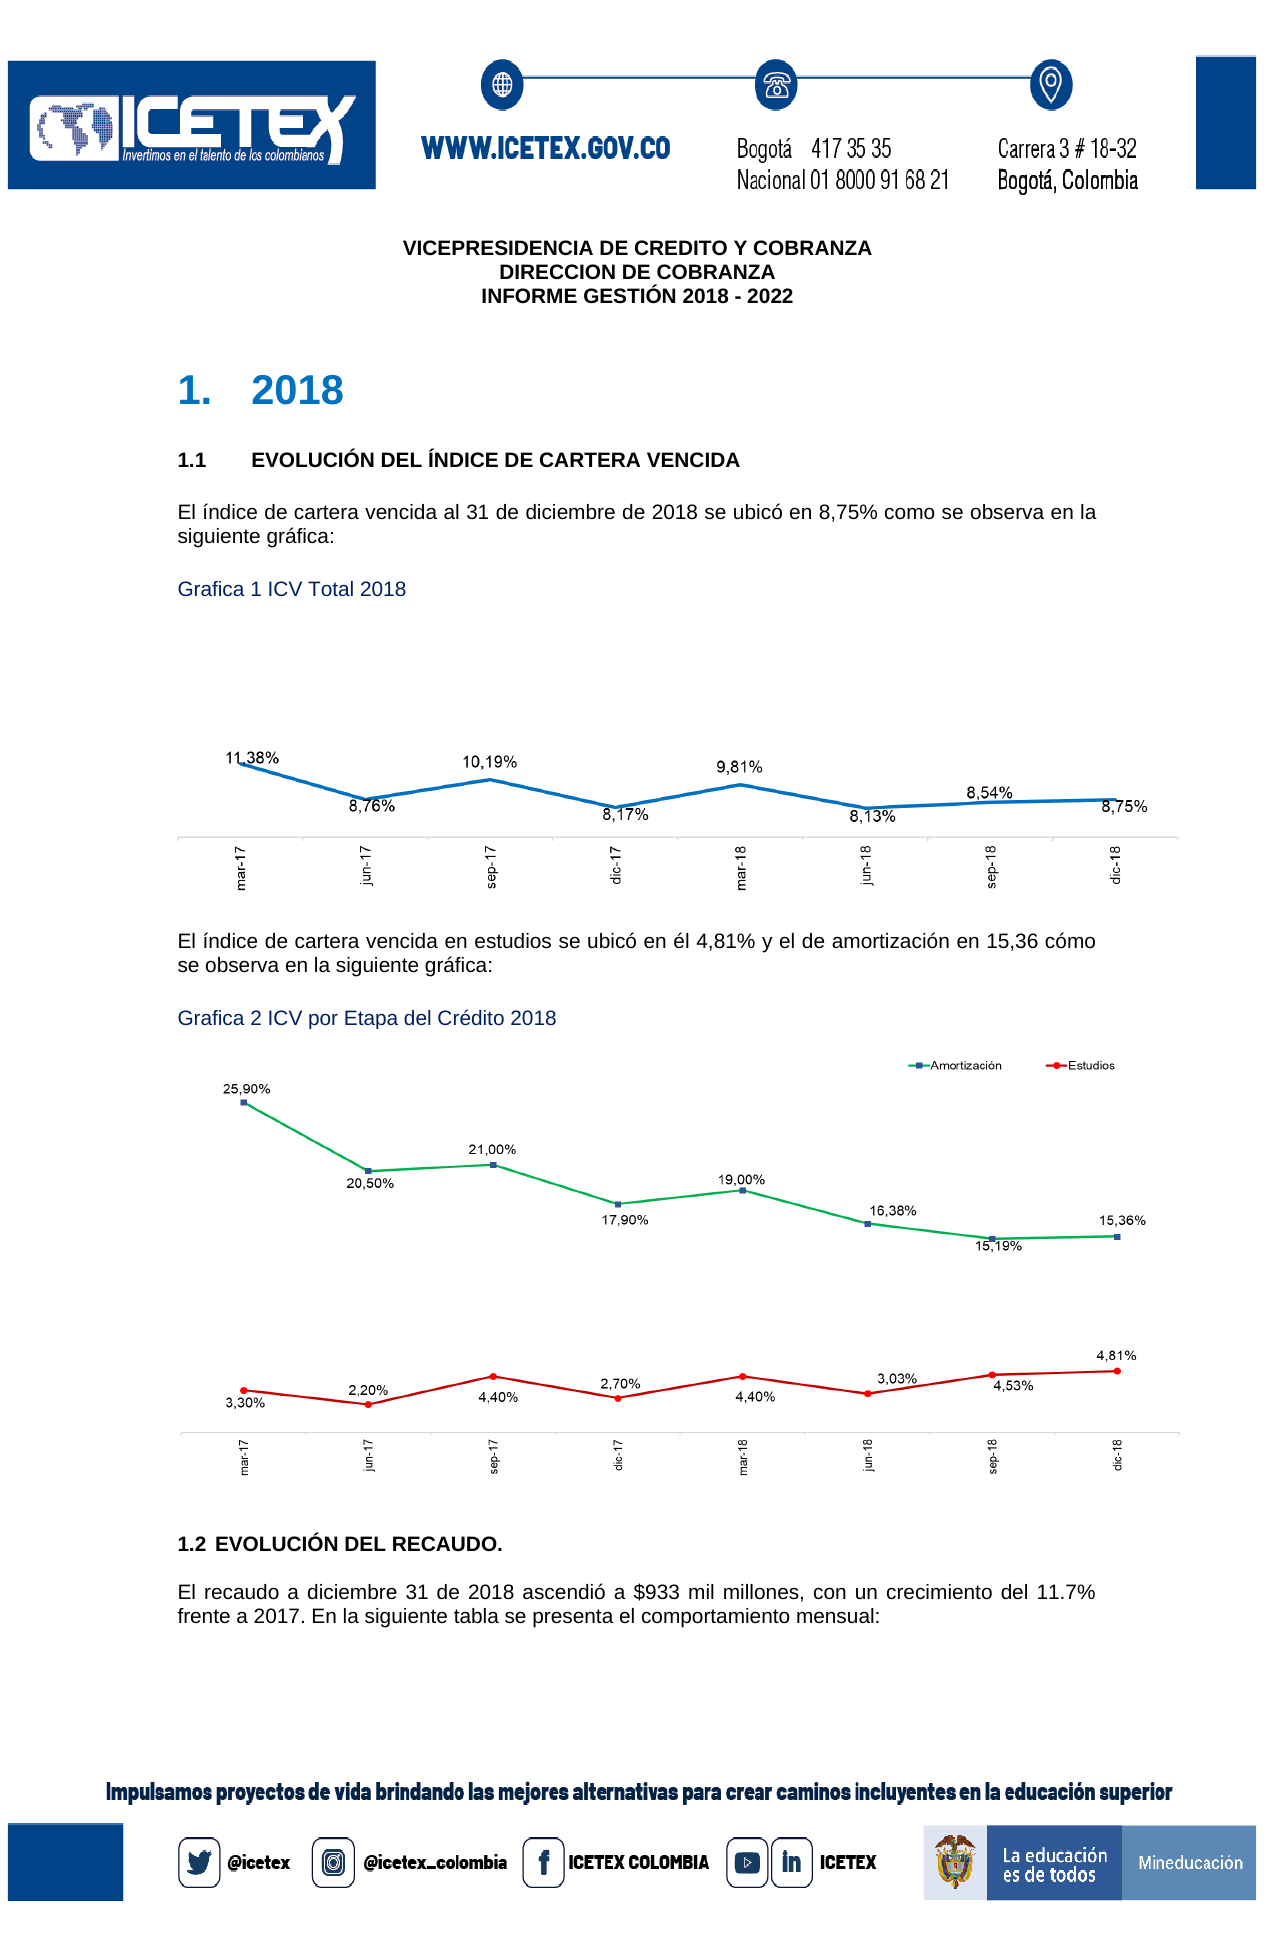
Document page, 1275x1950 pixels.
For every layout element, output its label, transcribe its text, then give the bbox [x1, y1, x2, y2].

list 2018 [177, 366, 1098, 413]
text El recaudo a diciembre 31 de 2018 ascendió a $933 mil millones, con un crecimiento del 11.7% frente a 2017. En la siguiente tabla se presenta el comportamiento mensual: [177, 1580, 1098, 1628]
list EVOLUCIÓN DEL RECAUDO. [177, 1532, 1098, 1556]
text INFORME GESTIÓN 2018 - 2022 [177, 284, 1098, 308]
picture [7, 9, 1257, 1946]
text DIRECCION DE COBRANZA [177, 260, 1098, 284]
list EVOLUCIÓN DEL ÍNDICE DE CARTERA VENCIDA [177, 448, 1098, 472]
text VICEPRESIDENCIA DE CREDITO Y COBRANZA [177, 236, 1098, 260]
text Grafica 2 ICV por Etapa del Crédito 2018 [177, 1006, 1098, 1029]
text El índice de cartera vencida al 31 de diciembre de 2018 se ubicó en 8,75% como se observa en la siguiente gráfica: [177, 500, 1098, 548]
text El índice de cartera vencida en estudios se ubicó en él 4,81% y el de amortización en 15,36 cómo se observa en la siguiente gráfica: [177, 929, 1098, 977]
text Grafica 1 ICV Total 2018 [177, 576, 1098, 600]
